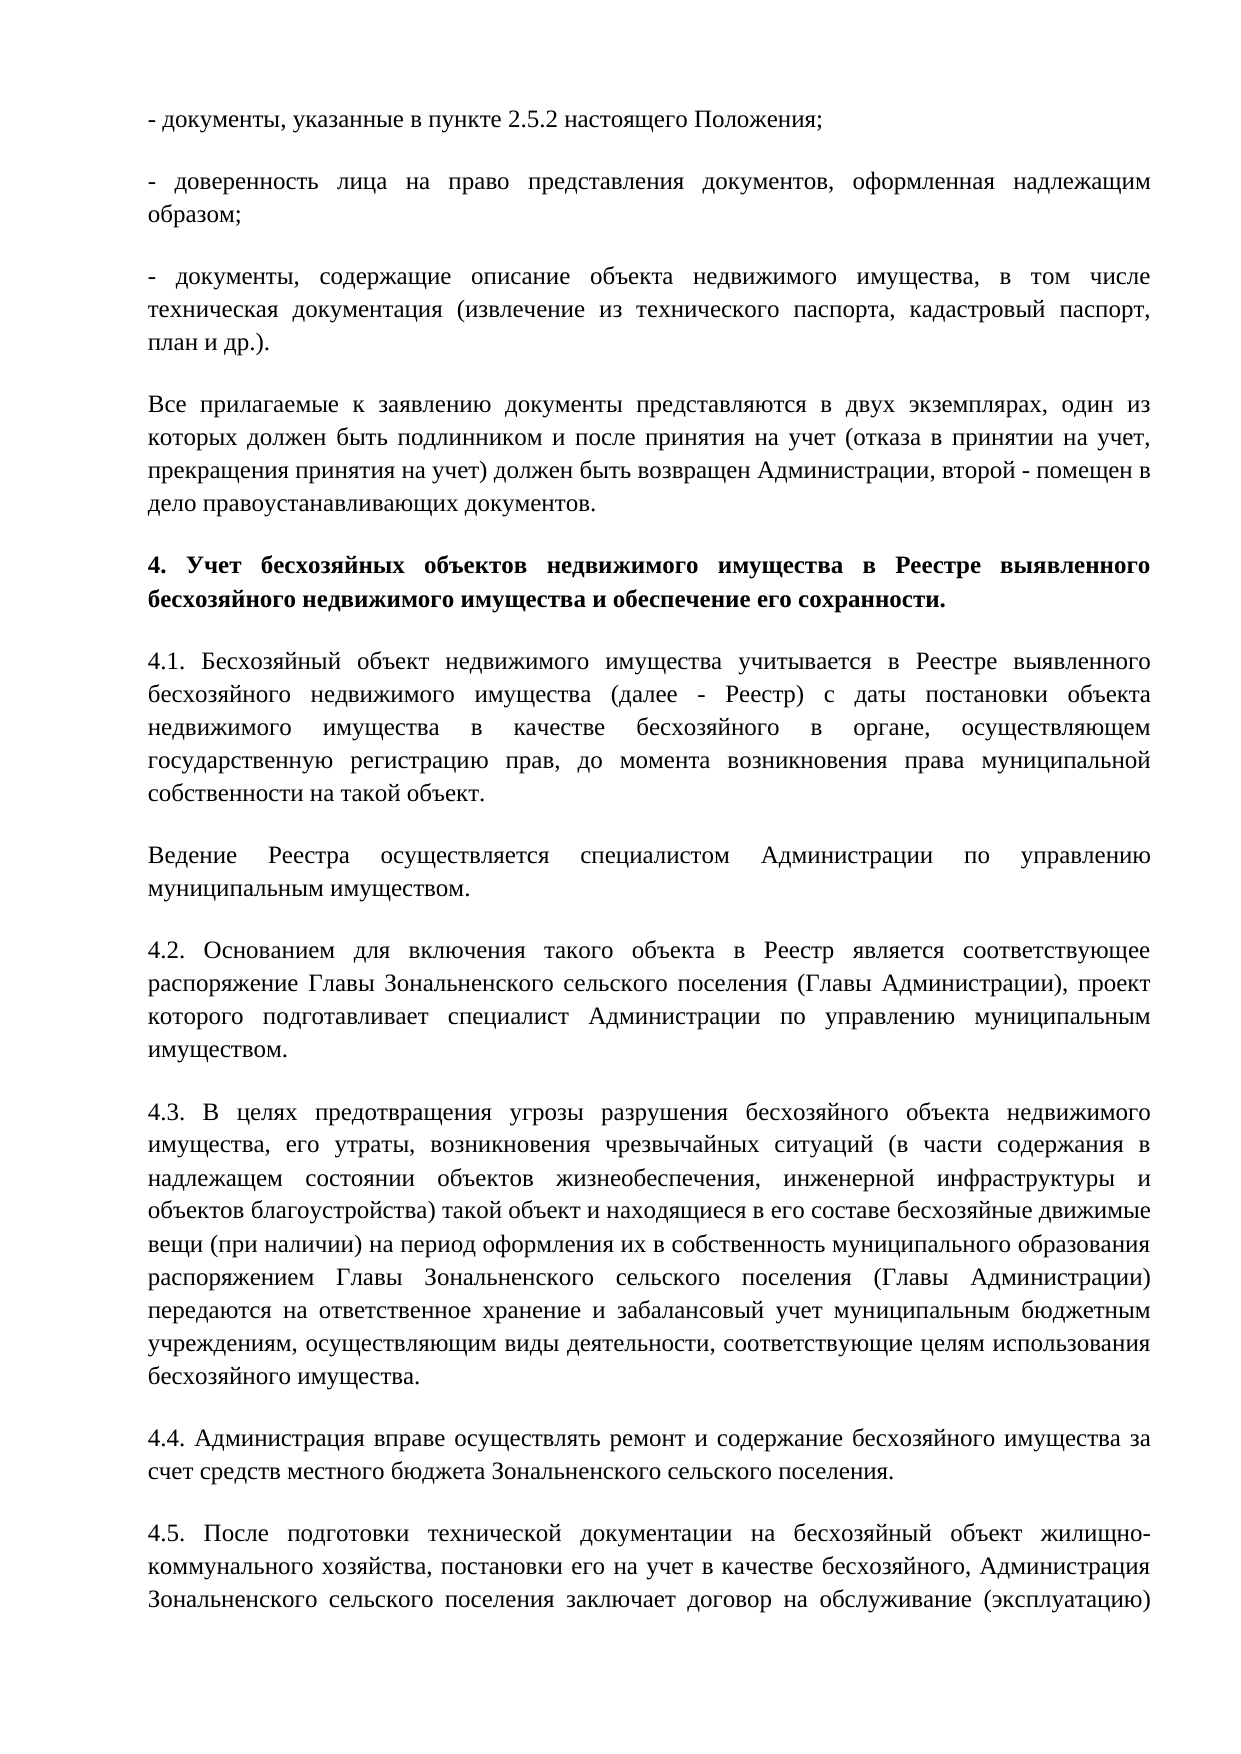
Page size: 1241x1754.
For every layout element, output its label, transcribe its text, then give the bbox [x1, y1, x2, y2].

text 4.4. Администрация вправе осуществлять ремонт и содержание бесхозяйного имущества за счет средств местного бюджета Зональненского сельского поселения. [148, 1423, 1152, 1485]
text 4.2. Основанием для включения такого объекта в Реестр является соответствующее распоряжение Главы Зональненского сельского поселения (Главы Администрации), проект которого подготавливает специалист Администрации по управлению муниципальным имуществом. [148, 935, 1152, 1063]
text Все прилагаемые к заявлению документы представляются в двух экземплярах, один из которых должен быть подлинником и после принятия на учет (отказа в принятии на учет, прекращения принятия на учет) должен быть возвращен Администрации, второй - помещен в дело правоустанавливающих документов. [148, 389, 1152, 517]
text 4.3. В целях предотвращения угрозы разрушения бесхозяйного объекта недвижимого имущества, его утраты, возникновения чрезвычайных ситуаций (в части содержания в надлежащем состоянии объектов жизнеобеспечения, инженерной инфраструктуры и объектов благоустройства) такой объект и находящиеся в его составе бесхозяйные движимые вещи (при наличии) на период оформления их в собственность муниципального образования распоряжением Главы Зональненского сельского поселения (Главы Администрации) передаются на ответственное хранение и забалансовый учет муниципальным бюджетным учреждениям, осуществляющим виды деятельности, соответствующие целям использования бесхозяйного имущества. [148, 1097, 1152, 1389]
text Ведение Реестра осуществляется специалистом Администрации по управлению муниципальным имуществом. [148, 840, 1152, 902]
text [148, 1518, 1152, 1613]
text - доверенность лица на право представления документов, оформленная надлежащим образом; [148, 166, 1152, 228]
text 4.1. Бесхозяйный объект недвижимого имущества учитывается в Реестре выявленного бесхозяйного недвижимого имущества (далее - Реестр) с даты постановки объекта недвижимого имущества в качестве бесхозяйного в органе, осуществляющем государственную регистрацию прав, до момента возникновения права муниципальной собственности на такой объект. [148, 646, 1152, 807]
text 4. Учет бесхозяйных объектов недвижимого имущества в Реестре выявленного бесхозяйного недвижимого имущества и обеспечение его сохранности. [148, 551, 1152, 612]
text - документы, содержащие описание объекта недвижимого имущества, в том числе техническая документация (извлечение из технического паспорта, кадастровый паспорт, план и др.). [148, 261, 1152, 356]
text - документы, указанные в пункте 2.5.2 настоящего Положения; [148, 104, 1152, 132]
